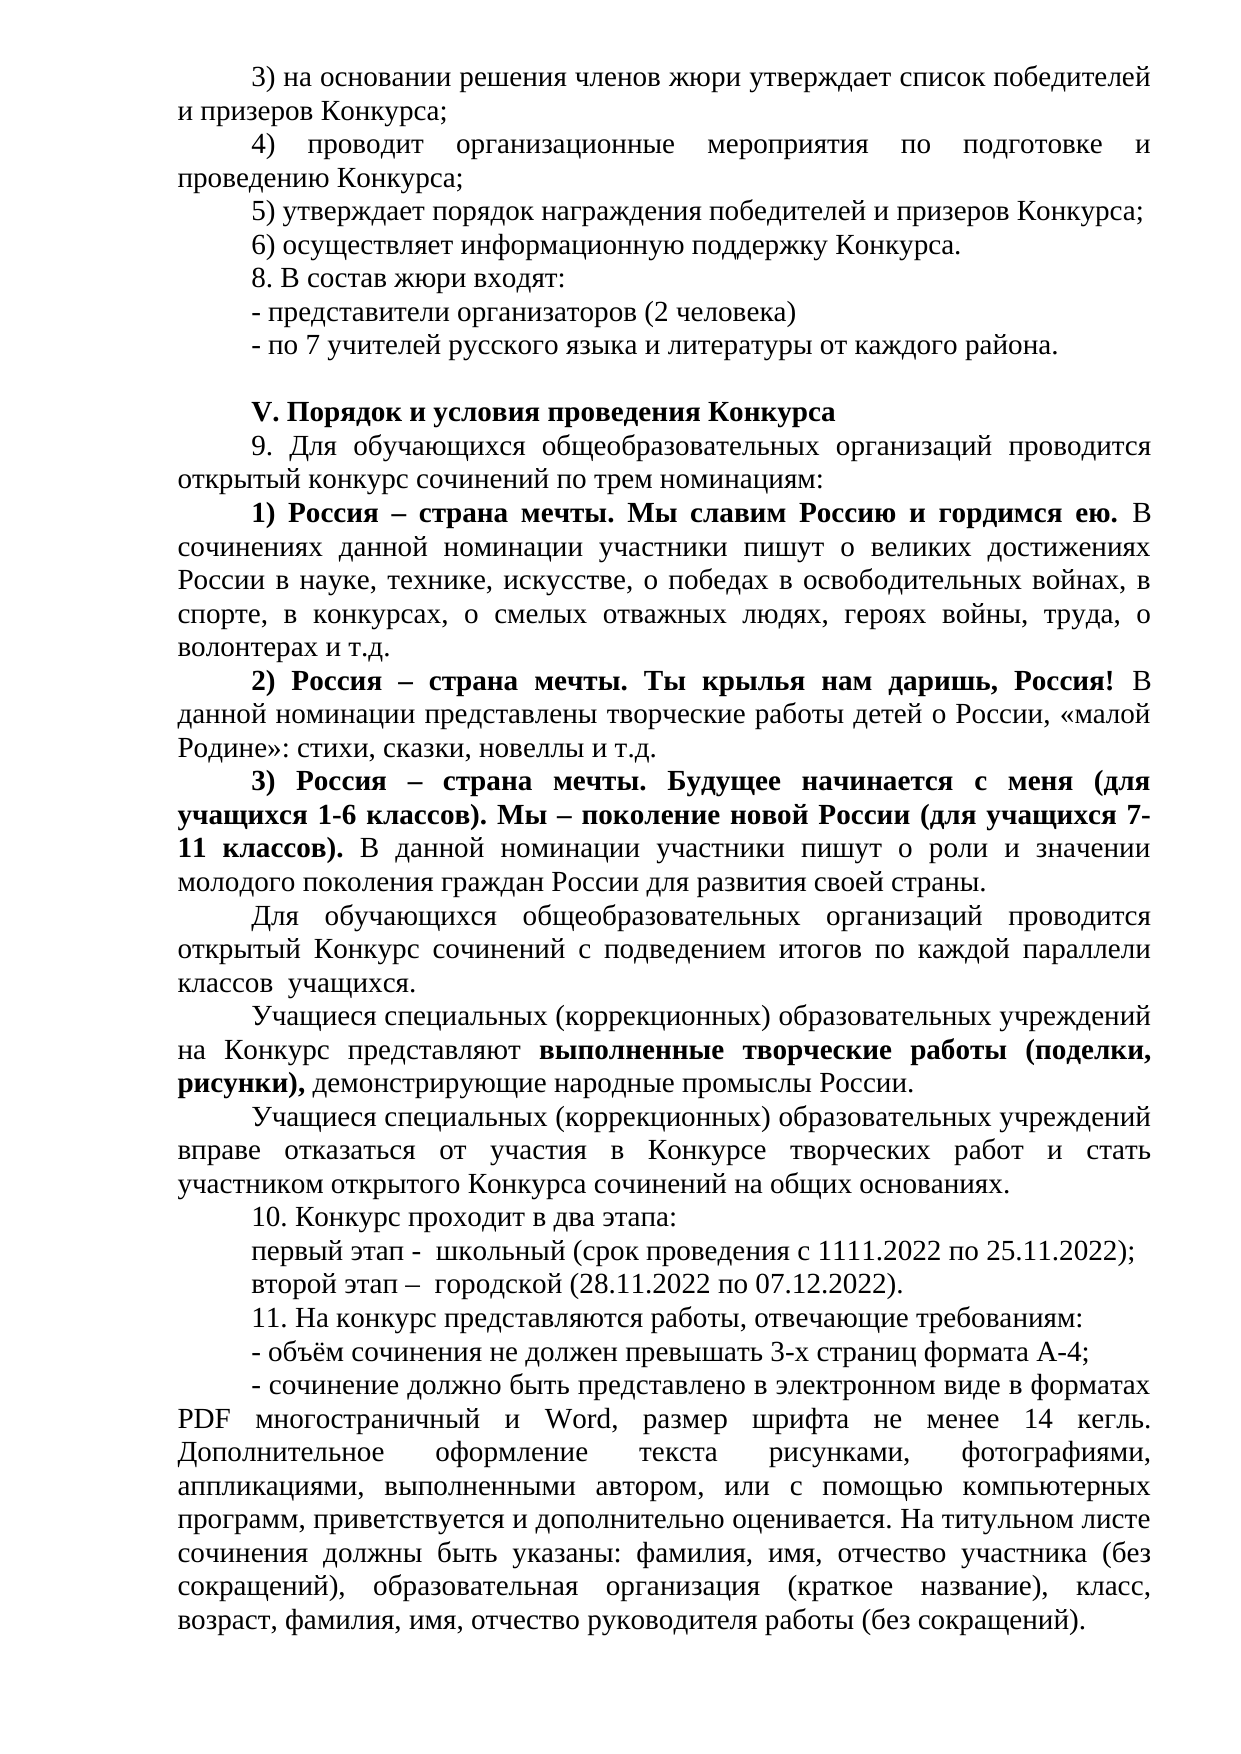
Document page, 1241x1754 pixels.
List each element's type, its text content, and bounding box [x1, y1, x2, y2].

text второй этап – городской (28.11.2022 по 07.12.2022). [177, 1267, 1152, 1300]
text 11. На конкурс представляются работы, отвечающие требованиям: [177, 1300, 1152, 1334]
text 3) Россия – страна мечты. Будущее начинается с меня (для учащихся 1-6 классов). Мы – поколение новой России (для учащихся 7-11 классов). В данной номинации участники пишут о роли и значении молодого поколения граждан России для развития своей страны. [177, 763, 1152, 898]
text - объём сочинения не должен превышать 3-х страниц формата А-4; [177, 1334, 1152, 1367]
text V. Порядок и условия проведения Конкурса [177, 394, 1152, 428]
text Для обучающихся общеобразовательных организаций проводится открытый Конкурс сочинений с подведением итогов по каждой параллели классов учащихся. [177, 898, 1152, 998]
text - по 7 учителей русского языка и литературы от каждого района. [177, 327, 1152, 361]
text 5) утверждает порядок награждения победителей и призеров Конкурса; [177, 193, 1152, 227]
text Учащиеся специальных (коррекционных) образовательных учреждений вправе отказаться от участия в Конкурсе творческих работ и стать участником открытого Конкурса сочинений на общих основаниях. [177, 1099, 1152, 1199]
text - представители организаторов (2 человека) [177, 294, 1152, 327]
text 3) на основании решения членов жюри утверждает список победителей и призеров Конкурса; [177, 59, 1152, 126]
text 9. Для обучающихся общеобразовательных организаций проводится открытый конкурс сочинений по трем номинациям: [177, 428, 1152, 495]
text 1) Россия – страна мечты. Мы славим Россию и гордимся ею. В сочинениях данной номинации участники пишут о великих достижениях России в науке, технике, искусстве, о победах в освободительных войнах, в спорте, в конкурсах, о смелых отважных людях, героях войны, труда, о волонтерах и т.д. [177, 495, 1152, 663]
text - сочинение должно быть представлено в электронном виде в форматах PDF многостраничный и Word, размер шрифта не менее 14 кегль. Дополнительное оформление текста рисунками, фотографиями, аппликациями, выполненными автором, или с помощью компьютерных программ, приветствуется и дополнительно оценивается. На титульном листе сочинения должны быть указаны: фамилия, имя, отчество участника (без сокращений), образовательная организация (краткое название), класс, возраст, фамилия, имя, отчество руководителя работы (без сокращений). [177, 1367, 1152, 1636]
text 4) проводит организационные мероприятия по подготовке и проведению Конкурса; [177, 126, 1152, 193]
text первый этап - школьный (срок проведения с 1111.2022 по 25.11.2022); [177, 1233, 1152, 1267]
text 2) Россия – страна мечты. Ты крылья нам даришь, Россия! В данной номинации представлены творческие работы детей о России, «малой Родине»: стихи, сказки, новеллы и т.д. [177, 663, 1152, 763]
text 8. В состав жюри входят: [177, 260, 1152, 294]
text Учащиеся специальных (коррекционных) образовательных учреждений на Конкурс представляют выполненные творческие работы (поделки, рисунки), демонстрирующие народные промыслы России. [177, 998, 1152, 1099]
text 10. Конкурс проходит в два этапа: [177, 1199, 1152, 1233]
text 6) осуществляет информационную поддержку Конкурса. [177, 227, 1152, 260]
